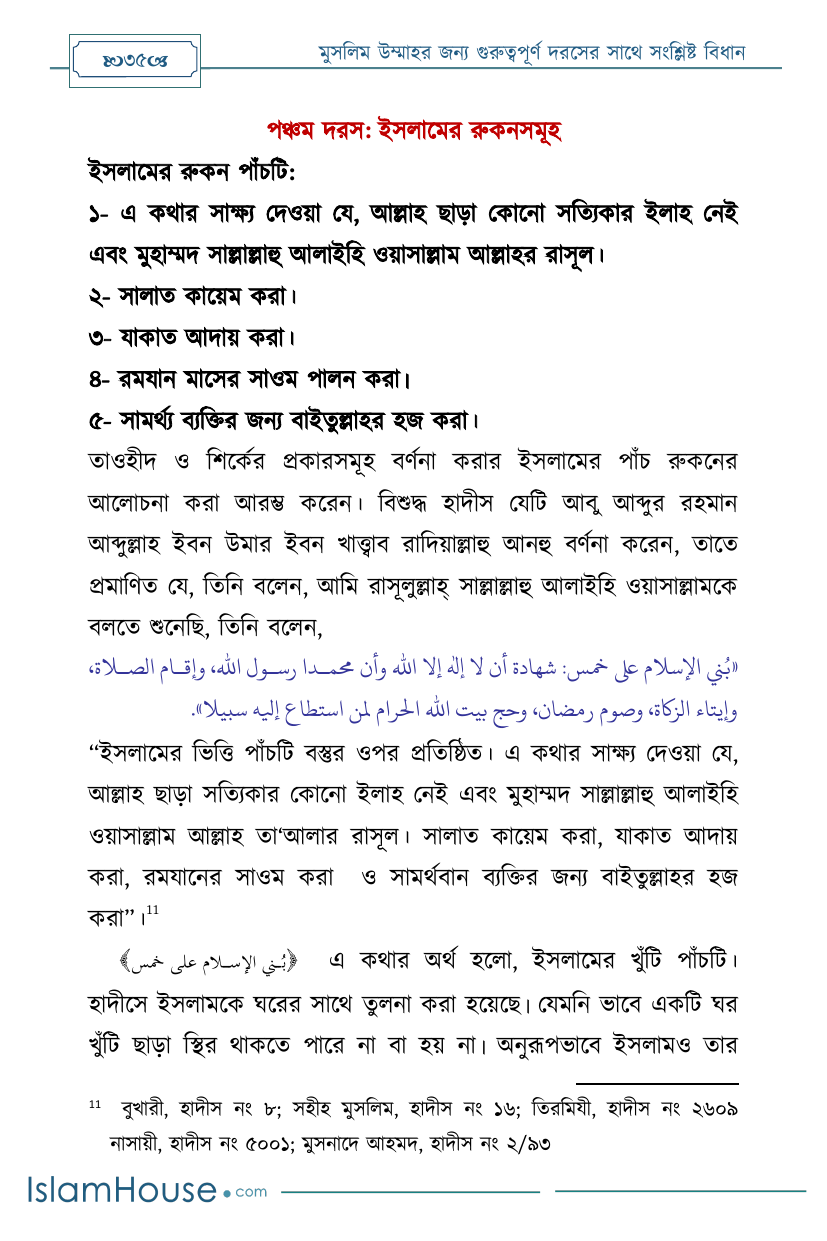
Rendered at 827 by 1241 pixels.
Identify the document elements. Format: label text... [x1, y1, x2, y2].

text ৫- সামর্থ্য ব্যক্তির জন্য বাইতুল্লাহর হজ করা। [89, 398, 738, 439]
text “ইসলামের ভিত্তি পাঁচটি বস্তুর ওপর প্রতিষ্ঠিত। এ কথার সাক্ষ্য দেওয়া যে, আল্লাহ ছাড়া সত্যিকার কোনো ইলাহ নেই এবং মুহাম্মদ সাল্লাল্লাহু আলাইহি ওয়াসাল্লাম আল্লাহ তা‘আলার রাসূল। সালাত কায়েম করা, যাকাত আদায় করা, রমযানের সাওম করা ও সামর্থবান ব্যক্তির জন্য বাইতুল্লাহর হজ করা”। [89, 731, 738, 938]
text তাওহীদ ও শির্কের প্রকারসমূহ বর্ণনা করার ইসলামের পাঁচ রুকনের আলোচনা করা আরম্ভ করেন। বিশুদ্ধ হাদীস যেটি আবু আব্দুর রহমান আব্দুল্লাহ ইবন উমার ইবন খাত্ত্বাব রাদিয়াল্লাহু আনহু বর্ণনা করেন, তাতে প্রমাণিত যে, তিনি বলেন, আমি রাসূলুল্লাহ্ সাল্লাল্লাহু আলাইহি ওয়াসাল্লামকে বলতে শুনেছি, তিনি বলেন, [89, 439, 738, 646]
text ২- সালাত কায়েম করা। [89, 273, 738, 315]
text ৪- রমযান মাসের সাওম পালন করা। [89, 356, 738, 398]
picture [548, 1170, 807, 1208]
text পঞ্চম দরস: ইসলামের রুকনসমূহ [89, 107, 738, 149]
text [89, 938, 738, 1065]
text ১- এ কথার সাক্ষ্য দেওয়া যে, আল্লাহ ছাড়া কোনো সত্যিকার ইলাহ নেই এবং মুহাম্মদ সাল্লাল্লাহু আলাইহি ওয়াসাল্লাম আল্লাহর রাসূল। [89, 190, 738, 273]
picture [20, 1171, 541, 1209]
text «بُني الإسلام على خمس: شهادة أن لا إله إلا الله وأن محمدا رسول الله، وإقام الصلاة، وإيتاء الزكاة، وصوم رمضان، وحج بيت الله الحرام لمن استطاع إليه سبيلا». [89, 646, 738, 731]
text ৩- যাকাত আদায় করা। [89, 315, 738, 356]
text ইসলামের রুকন পাঁচটি: [89, 149, 738, 190]
